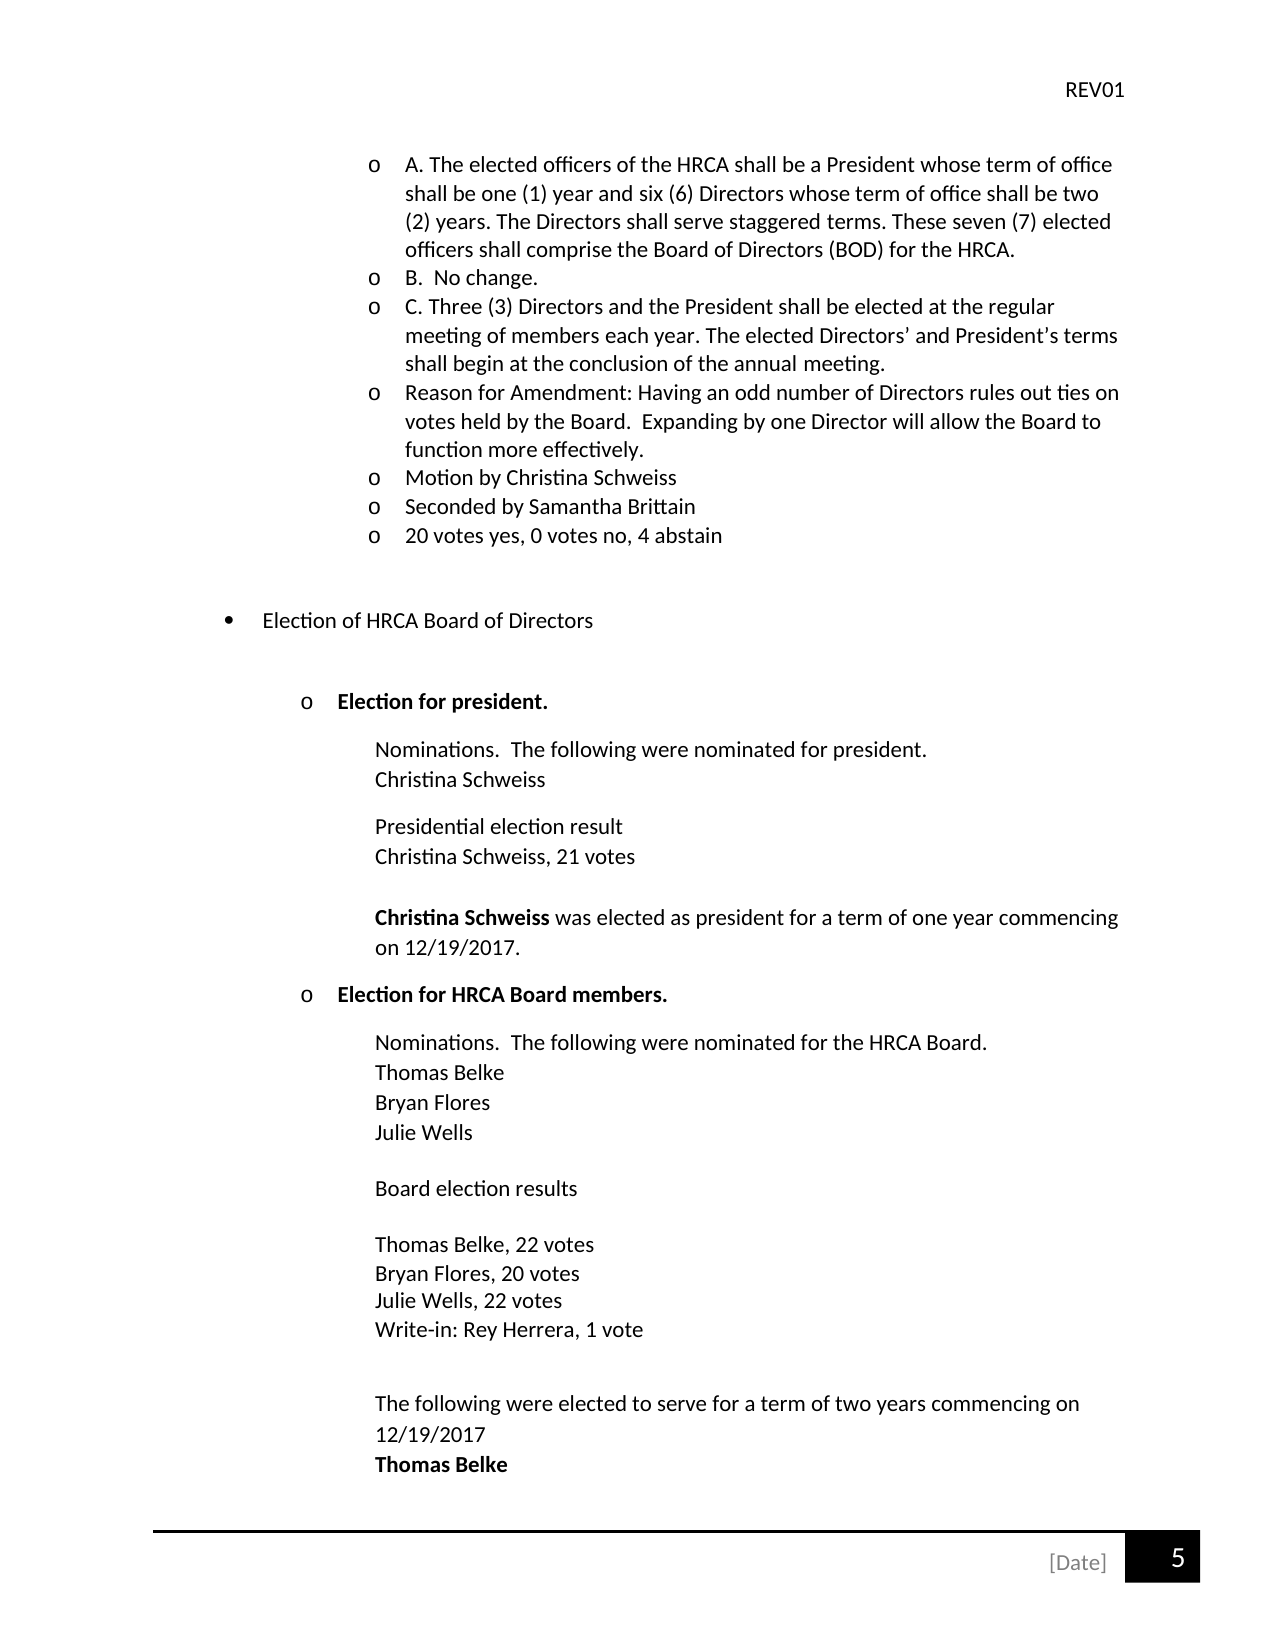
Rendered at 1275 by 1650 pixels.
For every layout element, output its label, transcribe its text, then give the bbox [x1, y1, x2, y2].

text Bryan Flores, 20 votes [300, 1259, 1125, 1287]
list B. No change. [367, 263, 1125, 292]
list A. The elected officers of the HRCA shall be a President whose term of office shall be one (1) year and six (6) Directors whose term of office shall be two (2) years. The Directors shall serve staggered terms. These seven (7) elected officers shall comprise the Board of Directors (BOD) for the HRCA. [367, 150, 1125, 263]
text Board election results [300, 1174, 1125, 1203]
list Election for HRCA Board members. [300, 980, 1125, 1009]
list Motion by Christina Schweiss [367, 463, 1125, 492]
text Write-in: Rey Herrera, 1 vote [300, 1315, 1125, 1343]
text Presidential election result Christina Schweiss, 21 votes Christina Schweiss was elected as president for a term of one year commencing on 12/19/2017. [375, 812, 1125, 961]
list C. Three (3) Directors and the President shall be elected at the regular meeting of members each year. The elected Directors’ and President’s terms shall begin at the conclusion of the annual meeting. [367, 292, 1125, 378]
text Julie Wells [300, 1118, 1125, 1147]
text Bryan Flores [300, 1088, 1125, 1116]
list Election of HRCA Board of Directors [225, 606, 1125, 634]
text The following were elected to serve for a term of two years commencing on 12/19/2017 Thomas Belke [375, 1389, 1125, 1478]
text Thomas Belke, 22 votes [300, 1231, 1125, 1259]
list Election for president. [300, 687, 1125, 716]
list Seconded by Samantha Brittain [367, 492, 1125, 521]
text Nominations. The following were nominated for president. Christina Schweiss [375, 735, 1125, 793]
list 20 votes yes, 0 votes no, 4 abstain [367, 521, 1125, 550]
list Reason for Amendment: Having an odd number of Directors rules out ties on votes held by the Board. Expanding by one Director will allow the Board to function more effectively. [367, 378, 1125, 463]
text Julie Wells, 22 votes [300, 1287, 1125, 1315]
text Nominations. The following were nominated for the HRCA Board. Thomas Belke [375, 1028, 1125, 1086]
